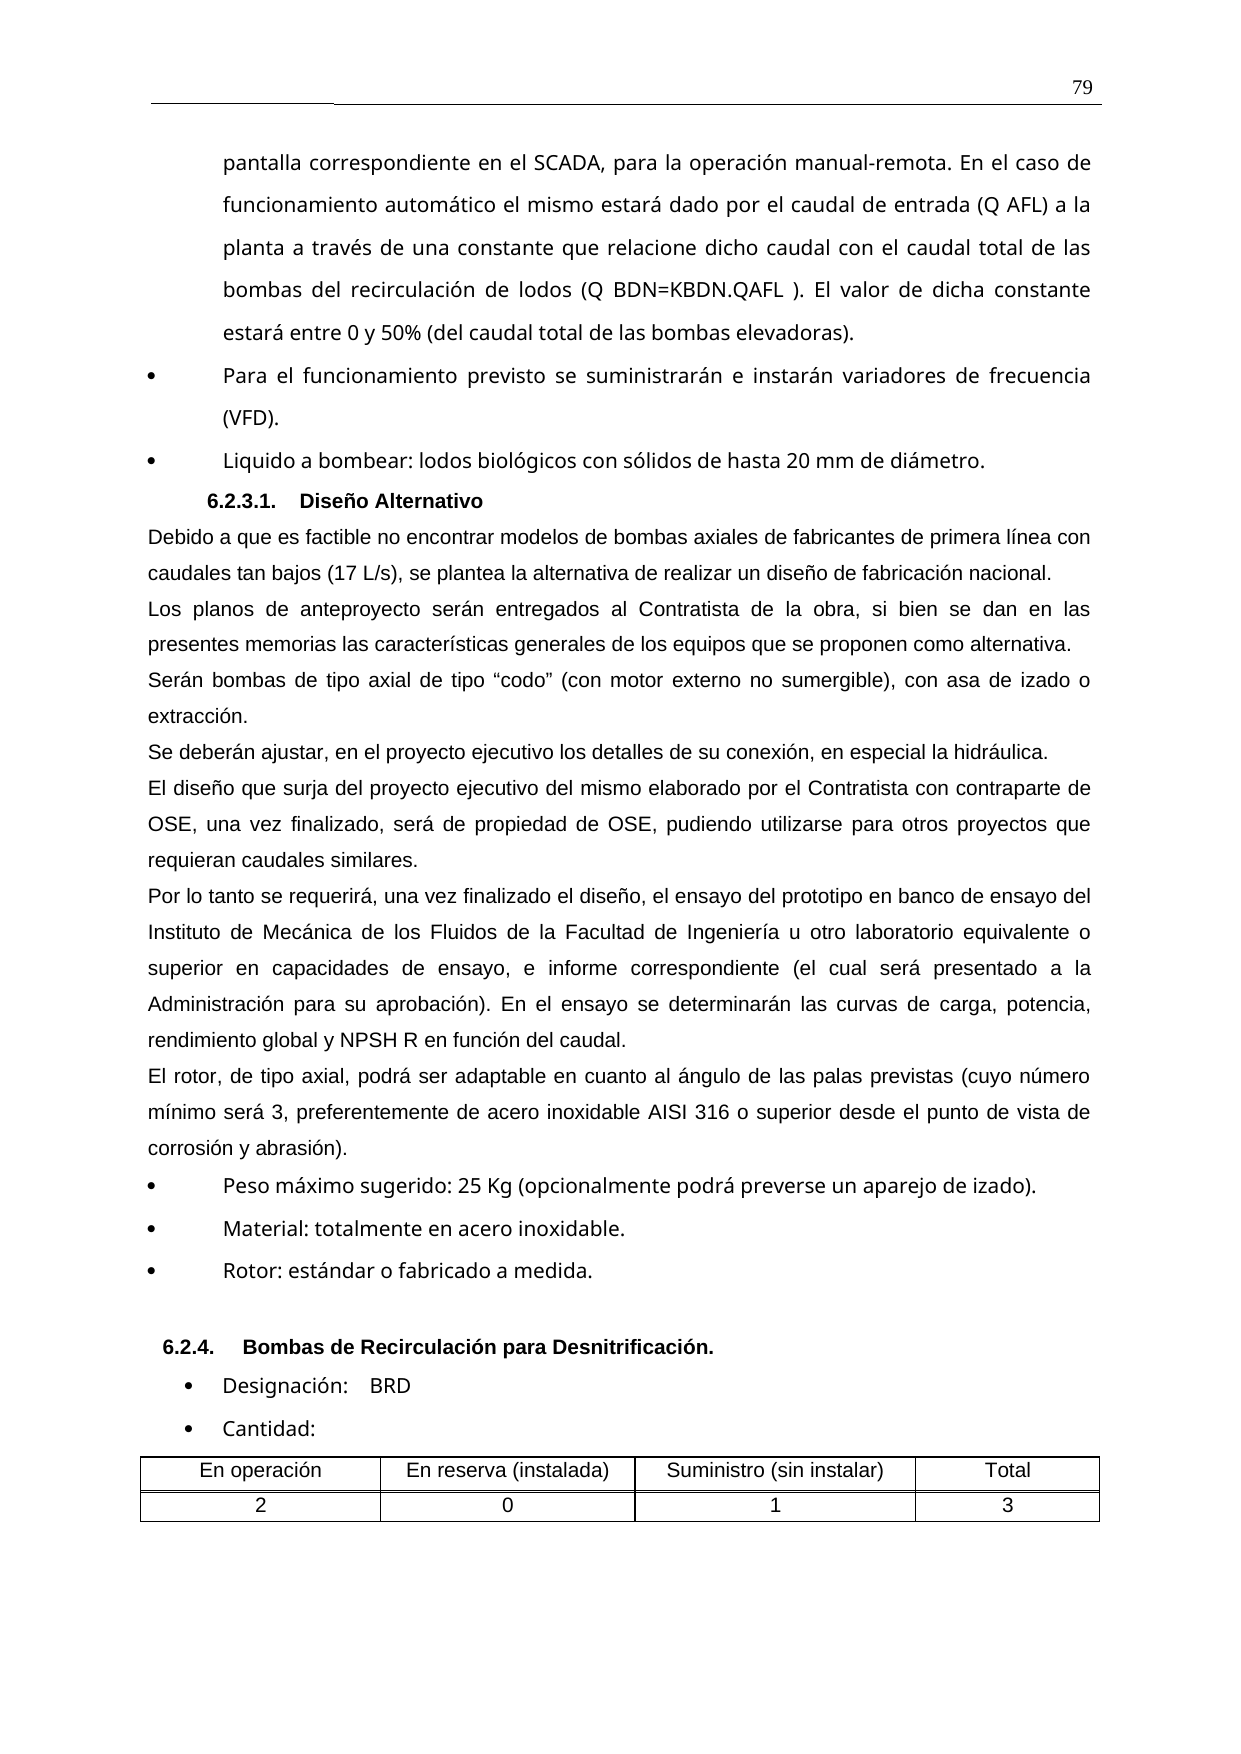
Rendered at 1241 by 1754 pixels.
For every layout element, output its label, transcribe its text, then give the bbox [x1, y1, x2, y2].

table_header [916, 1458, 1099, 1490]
text Se deberán ajustar, en el proyecto ejecutivo los detalles de su conexión, en especial la hidráulica. [148, 740, 1092, 764]
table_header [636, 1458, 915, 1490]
list Designación: BRD [185, 1371, 1092, 1399]
subtitle Bombas de Recirculación para Desnitrificación. [162, 1335, 1092, 1359]
text El diseño que surja del proyecto ejecutivo del mismo elaborado por el Contratista con contraparte de OSE, una vez finalizado, será de propiedad de OSE, pudiendo utilizarse para otros proyectos que requieran caudales similares. [148, 776, 1092, 872]
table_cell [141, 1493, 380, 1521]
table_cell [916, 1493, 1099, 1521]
list Peso máximo sugerido: 25 Kg (opcionalmente podrá preverse un aparejo de izado). [148, 1171, 1092, 1200]
subtitle Diseño Alternativo [207, 488, 1092, 512]
text Los planos de anteproyecto serán entregados al Contratista de la obra, si bien se dan en las presentes memorias las características generales de los equipos que se proponen como alternativa. [148, 596, 1092, 656]
list Cantidad: [185, 1414, 1092, 1442]
text Debido a que es factible no encontrar modelos de bombas axiales de fabricantes de primera línea con caudales tan bajos (17 L/s), se plantea la alternativa de realizar un diseño de fabricación nacional. [148, 524, 1092, 584]
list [148, 148, 1092, 347]
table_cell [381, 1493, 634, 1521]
list Para el funcionamiento previsto se suministrarán e instarán variadores de frecuencia (VFD). [148, 361, 1092, 432]
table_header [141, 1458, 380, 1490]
text Serán bombas de tipo axial de tipo “codo” (con motor externo no sumergible), con asa de izado o extracción. [148, 668, 1092, 728]
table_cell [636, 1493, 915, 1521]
text Por lo tanto se requerirá, una vez finalizado el diseño, el ensayo del prototipo en banco de ensayo del Instituto de Mecánica de los Fluidos de la Facultad de Ingeniería u otro laboratorio equivalente o superior en capacidades de ensayo, e informe correspondiente (el cual será presentado a la Administración para su aprobación). En el ensayo se determinarán las curvas de carga, potencia, rendimiento global y NPSH R en función del caudal. [148, 884, 1092, 1052]
list Liquido a bombear: lodos biológicos con sólidos de hasta 20 mm de diámetro. [148, 446, 1092, 474]
list Material: totalmente en acero inoxidable. [148, 1214, 1092, 1242]
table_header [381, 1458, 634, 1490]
text El rotor, de tipo axial, podrá ser adaptable en cuanto al ángulo de las palas previstas (cuyo número mínimo será 3, preferentemente de acero inoxidable AISI 316 o superior desde el punto de vista de corrosión y abrasión). [148, 1063, 1092, 1159]
list Rotor: estándar o fabricado a medida. [148, 1257, 1092, 1285]
